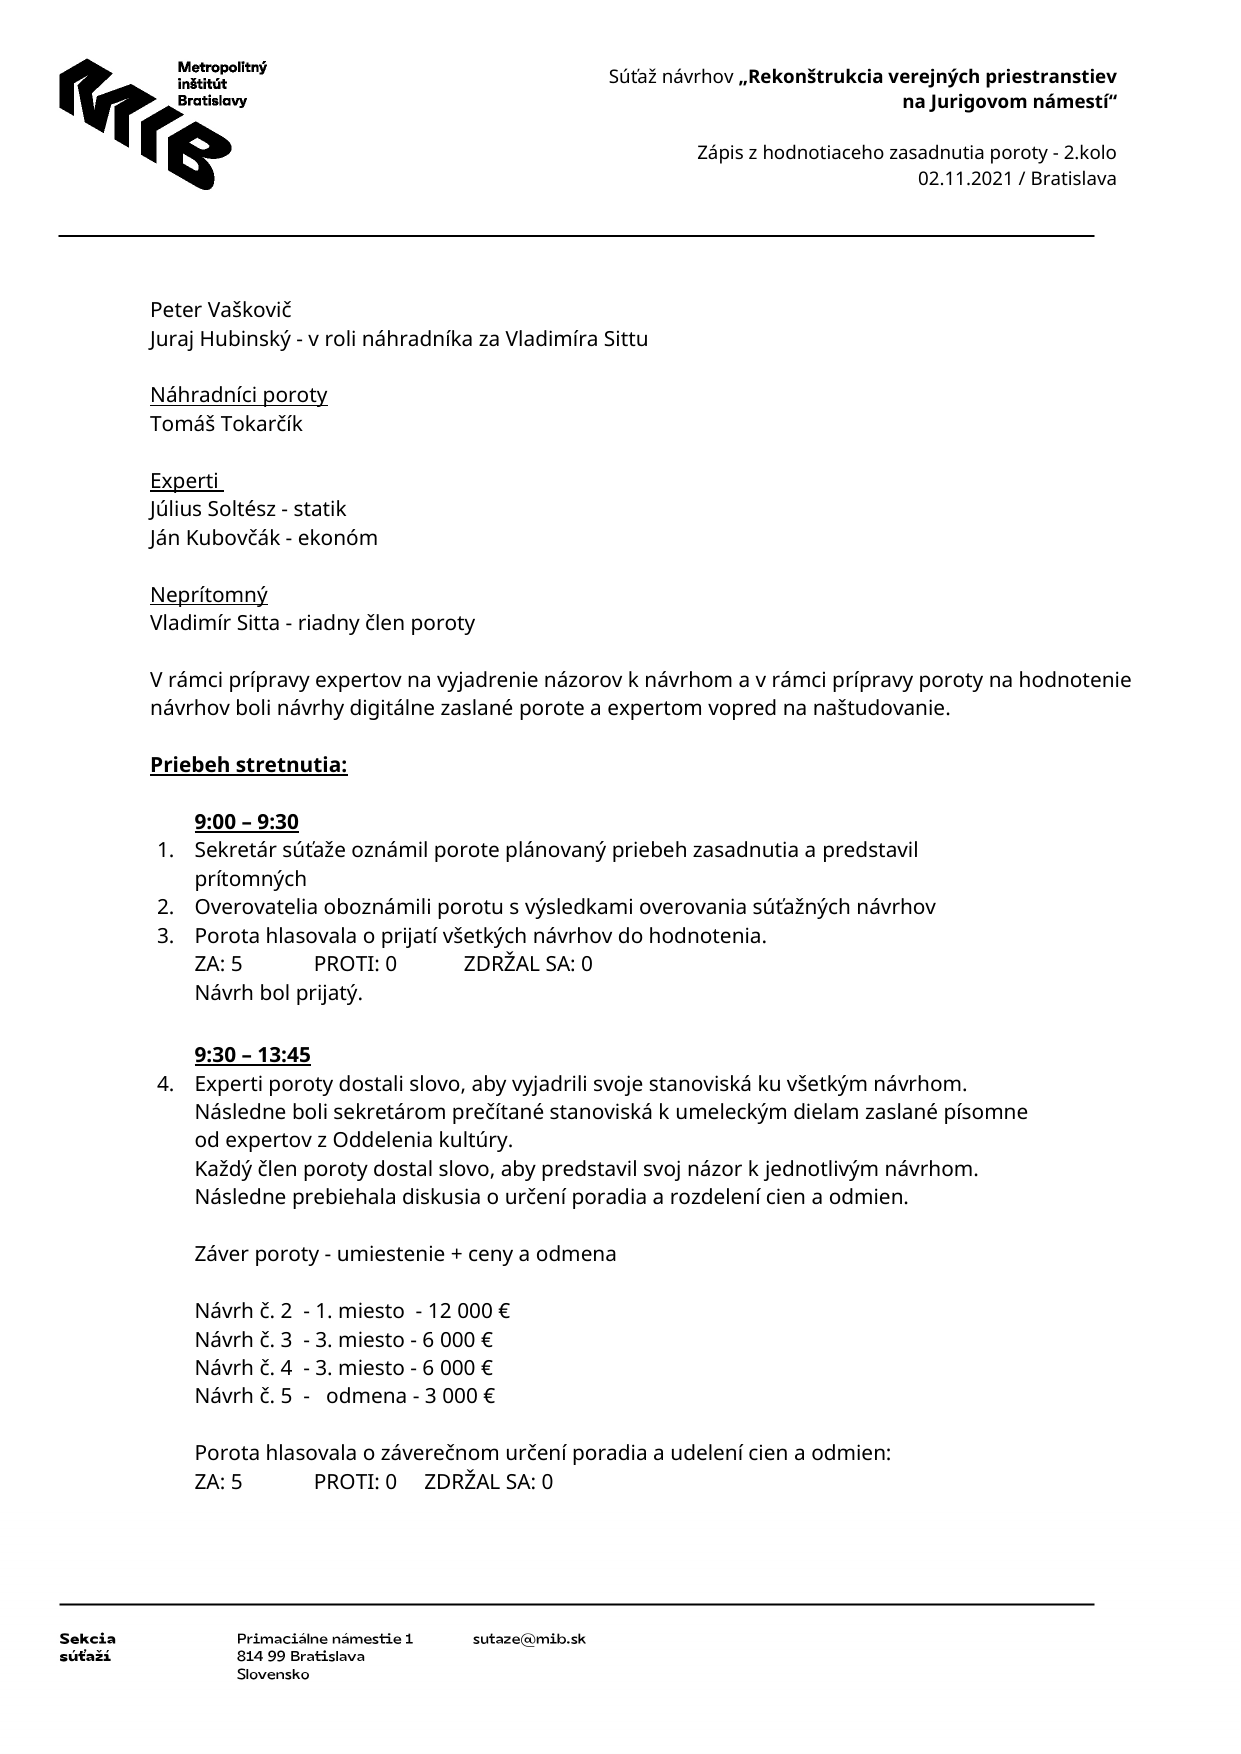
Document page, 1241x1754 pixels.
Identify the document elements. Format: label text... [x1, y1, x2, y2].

picture [0, 1504, 1241, 1754]
list Návrh bol prijatý. [194, 978, 1037, 1006]
list Návrh č. 2 - 1. miesto - 12 000 € [194, 1296, 1037, 1325]
list Porota hlasovala o záverečnom určení poradia a udelení cien a odmien: [194, 1438, 1037, 1467]
text Tomáš Tokarčík [150, 409, 1140, 437]
list Každý člen poroty dostal slovo, aby predstavil svoj názor k jednotlivým návrhom. [194, 1154, 1037, 1182]
text Juraj Hubinský - v roli náhradníka za Vladimíra Sittu [150, 324, 1140, 352]
text 9:30 – 13:45 [194, 1040, 1037, 1069]
text V rámci prípravy expertov na vyjadrenie názorov k návrhom a v rámci prípravy poroty na hodnotenie návrhov boli návrhy digitálne zaslané porote a expertom vopred na naštudovanie. [150, 665, 1140, 722]
text Vladimír Sitta - riadny člen poroty [150, 608, 1140, 637]
list ZA: 5 PROTI: 0 ZDRŽAL SA: 0 [194, 1467, 1037, 1495]
list Overovatelia oboznámili porotu s výsledkami overovania súťažných návrhov [157, 892, 1037, 921]
text Náhradníci poroty [150, 381, 1140, 409]
list Sekretár súťaže oznámil porote plánovaný priebeh zasadnutia a predstavil prítomných [157, 836, 1037, 892]
list Návrh č. 3 - 3. miesto - 6 000 € [194, 1325, 1037, 1353]
list ZA: 5 PROTI: 0 ZDRŽAL SA: 0 [194, 949, 1037, 978]
text Experti [150, 466, 1140, 494]
text Július Soltész - statik [150, 494, 1140, 523]
list Následne boli sekretárom prečítané stanoviská k umeleckým dielam zaslané písomne od expertov z Oddelenia kultúry. [194, 1097, 1037, 1154]
text Ján Kubovčák - ekonóm [150, 523, 1140, 551]
text Peter Vaškovič [150, 295, 1140, 324]
picture [0, 0, 1240, 265]
text 9:00 – 9:30 [194, 807, 1037, 836]
list Záver poroty - umiestenie + ceny a odmena [194, 1239, 1037, 1268]
list Návrh č. 5 - odmena - 3 000 € [194, 1382, 1037, 1410]
text Neprítomný [150, 580, 1140, 608]
list Následne prebiehala diskusia o určení poradia a rozdelení cien a odmien. [194, 1182, 1037, 1211]
list Návrh č. 4 - 3. miesto - 6 000 € [194, 1353, 1037, 1382]
list Experti poroty dostali slovo, aby vyjadrili svoje stanoviská ku všetkým návrhom. [157, 1069, 1037, 1097]
list Porota hlasovala o prijatí všetkých návrhov do hodnotenia. [157, 921, 1037, 949]
text Priebeh stretnutia: [150, 750, 1037, 779]
